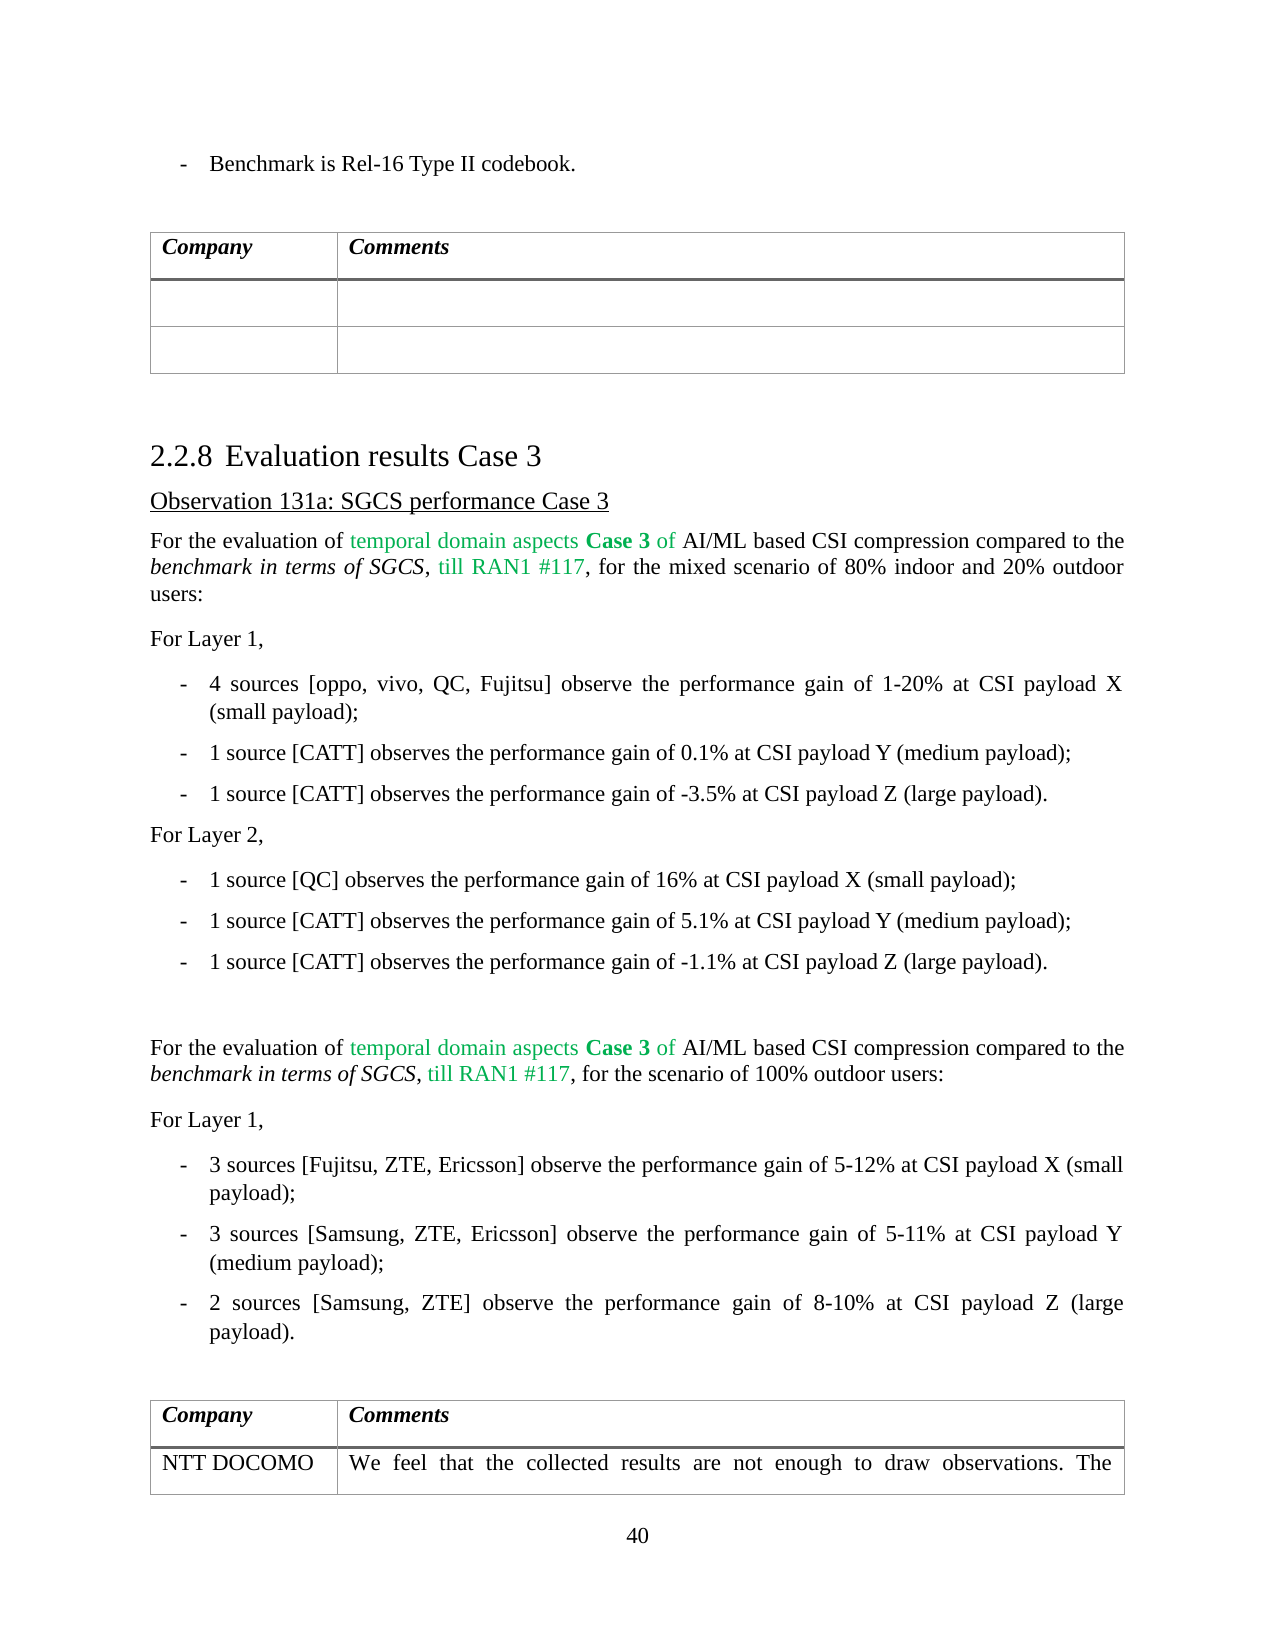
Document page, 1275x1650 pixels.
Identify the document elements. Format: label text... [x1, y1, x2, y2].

text - 1 source [CATT] observes the performance gain of -3.5% at CSI payload Z (large payload). [179, 780, 1125, 807]
text For Layer 1, [150, 1106, 1125, 1132]
table_header Comments [338, 233, 1124, 278]
text For the evaluation of temporal domain aspects Case 3 of AI/ML based CSI compression compared to the benchmark in terms of SGCS, till RAN1 #117, for the mixed scenario of 80% indoor and 20% outdoor users: [150, 527, 1125, 606]
text - 3 sources [Samsung, ZTE, Ericsson] observe the performance gain of 5-11% at CSI payload Y (medium payload); [179, 1220, 1125, 1275]
text - 1 source [CATT] observes the performance gain of -1.1% at CSI payload Z (large payload). [179, 948, 1125, 974]
subtitle Evaluation results Case 3 [150, 437, 1125, 473]
text - 1 source [QC] observes the performance gain of 16% at CSI payload X (small payload); [179, 866, 1125, 893]
text For Layer 2, [150, 821, 1125, 847]
text For Layer 1, [150, 625, 1125, 651]
text - 1 source [CATT] observes the performance gain of 5.1% at CSI payload Y (medium payload); [179, 907, 1125, 933]
table_header Comments [338, 1401, 1124, 1446]
table_cell NTT DOCOMO [151, 1449, 337, 1494]
text - 3 sources [Fujitsu, ZTE, Ericsson] observe the performance gain of 5-12% at CSI payload X (small payload); [179, 1151, 1125, 1206]
table_cell [151, 327, 337, 372]
text - 4 sources [oppo, vivo, QC, Fujitsu] observe the performance gain of 1-20% at CSI payload X (small payload); [179, 670, 1125, 725]
text For the evaluation of temporal domain aspects Case 3 of AI/ML based CSI compression compared to the benchmark in terms of SGCS, till RAN1 #117, for the scenario of 100% outdoor users: [150, 1034, 1125, 1087]
text Observation 131a: SGCS performance Case 3 [150, 486, 1125, 514]
text - 2 sources [Samsung, ZTE] observe the performance gain of 8-10% at CSI payload Z (large payload). [179, 1289, 1125, 1344]
table_cell [338, 327, 1124, 372]
table_header Company [151, 233, 337, 278]
table_cell [338, 281, 1124, 326]
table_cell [338, 1449, 1124, 1494]
table_cell [151, 281, 337, 326]
table_header Company [151, 1401, 337, 1446]
text - 1 source [CATT] observes the performance gain of 0.1% at CSI payload Y (medium payload); [179, 739, 1125, 766]
text - Benchmark is Rel-16 Type II codebook. [179, 150, 1125, 176]
